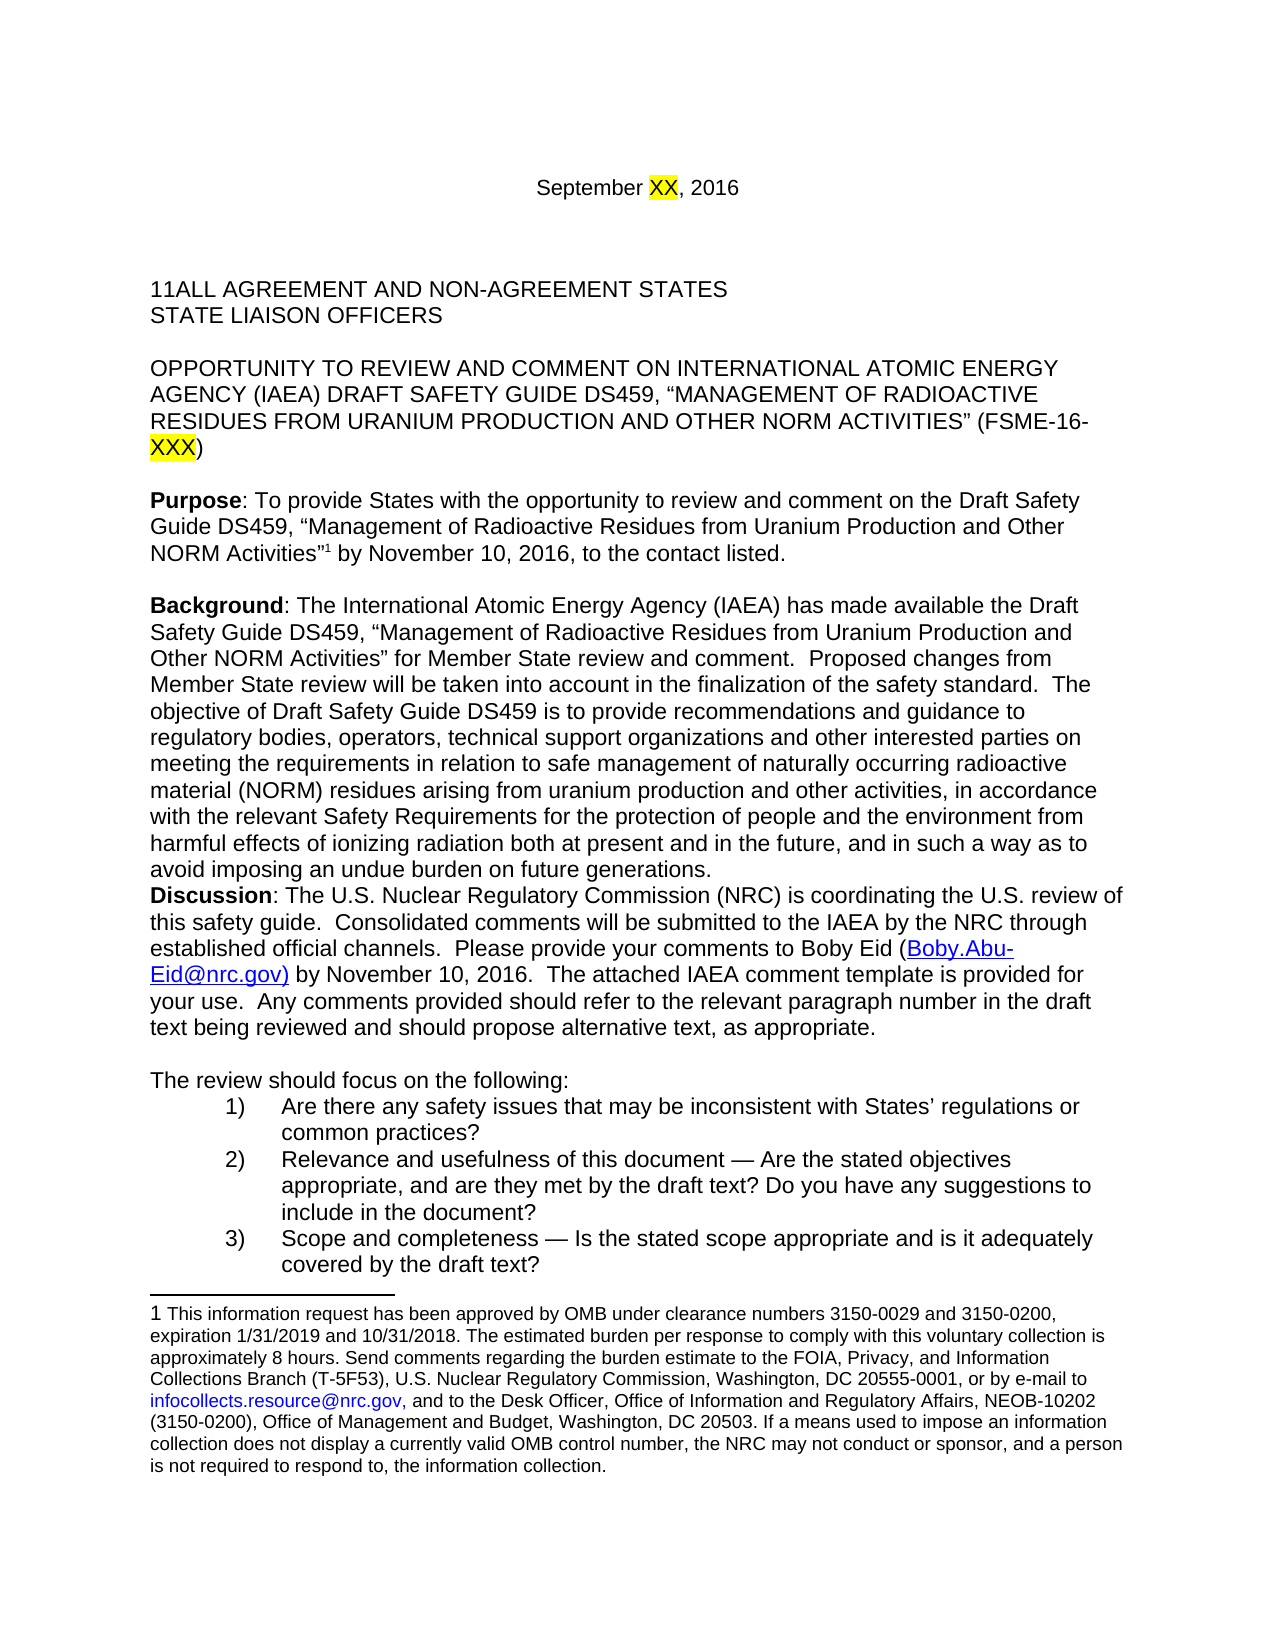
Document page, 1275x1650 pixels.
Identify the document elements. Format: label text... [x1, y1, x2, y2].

text September XX, 2016 [150, 175, 649, 200]
text ALL AGREEMENT AND NON-AGREEMENT STATES [150, 276, 1125, 302]
text The review should focus on the following: [150, 1067, 1125, 1093]
text 2) Relevance and usefulness of this document — Are the stated objectives appropriate, and are they met by the draft text? Do you have any suggestions to include in the document? [225, 1146, 1125, 1225]
text Background: The International Atomic Energy Agency (IAEA) has made available the Draft Safety Guide DS459, “Management of Radioactive Residues from Uranium Production and Other NORM Activities” for Member State review and comment. Proposed changes from Member State review will be taken into account in the finalization of the safety standard. The objective of Draft Safety Guide DS459 is to provide recommendations and guidance to regulatory bodies, operators, technical support organizations and other interested parties on meeting the requirements in relation to safe management of naturally occurring radioactive material (NORM) residues arising from uranium production and other activities, in accordance with the relevant Safety Requirements for the protection of people and the environment from harmful effects of ionizing radiation both at present and in the future, and in such a way as to avoid imposing an undue burden on future generations. [150, 592, 1125, 882]
text OPPORTUNITY TO REVIEW AND COMMENT ON INTERNATIONAL ATOMIC ENERGY AGENCY (IAEA) DRAFT SAFETY GUIDE DS459, “MANAGEMENT OF RADIOACTIVE RESIDUES FROM URANIUM PRODUCTION AND OTHER NORM ACTIVITIES” (FSME-16-XXX) [150, 355, 1125, 461]
text Purpose: To provide States with the opportunity to review and comment on the Draft Safety Guide DS459, “Management of Radioactive Residues from Uranium Production and Other NORM Activities” by November 10, 2016, to the contact listed. [150, 487, 1125, 566]
text September XX, 2016 [678, 175, 1125, 200]
text 3) Scope and completeness — Is the stated scope appropriate and is it adequately covered by the draft text? [225, 1225, 1125, 1277]
text Discussion: The U.S. Nuclear Regulatory Commission (NRC) is coordinating the U.S. review of this safety guide. Consolidated comments will be submitted to the IAEA by the NRC through established official channels. Please provide your comments to Boby Eid (Boby.Abu-Eid@nrc.gov) by November 10, 2016. The attached IAEA comment template is provided for your use. Any comments provided should refer to the relevant paragraph number in the draft text being reviewed and should propose alternative text, as appropriate. [150, 882, 1125, 1040]
text STATE LIAISON OFFICERS [150, 302, 1125, 329]
text 1) Are there any safety issues that may be inconsistent with States’ regulations or common practices? [225, 1093, 1125, 1146]
